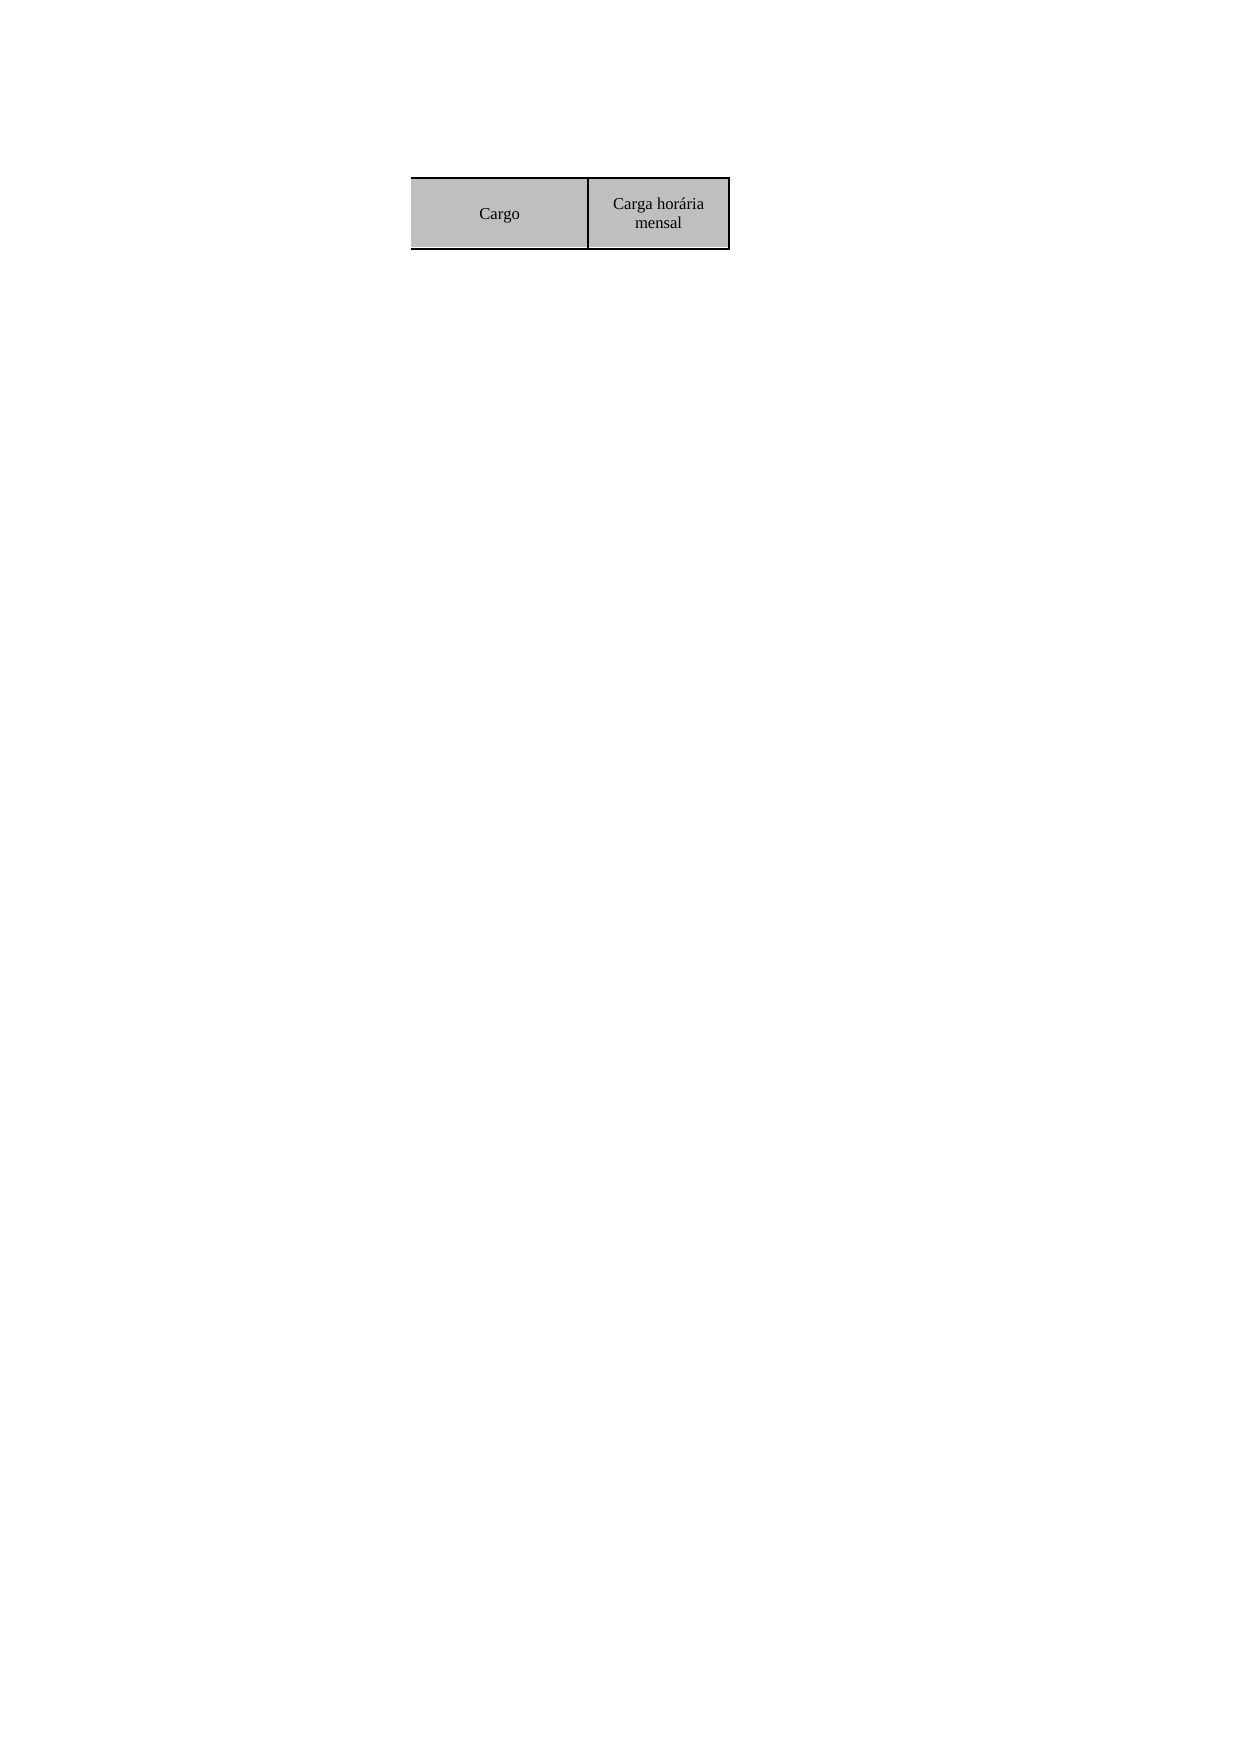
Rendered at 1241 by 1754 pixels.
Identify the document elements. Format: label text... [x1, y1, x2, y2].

table_header Carga horária mensal [589, 179, 728, 247]
table_header Cargo [411, 179, 587, 247]
